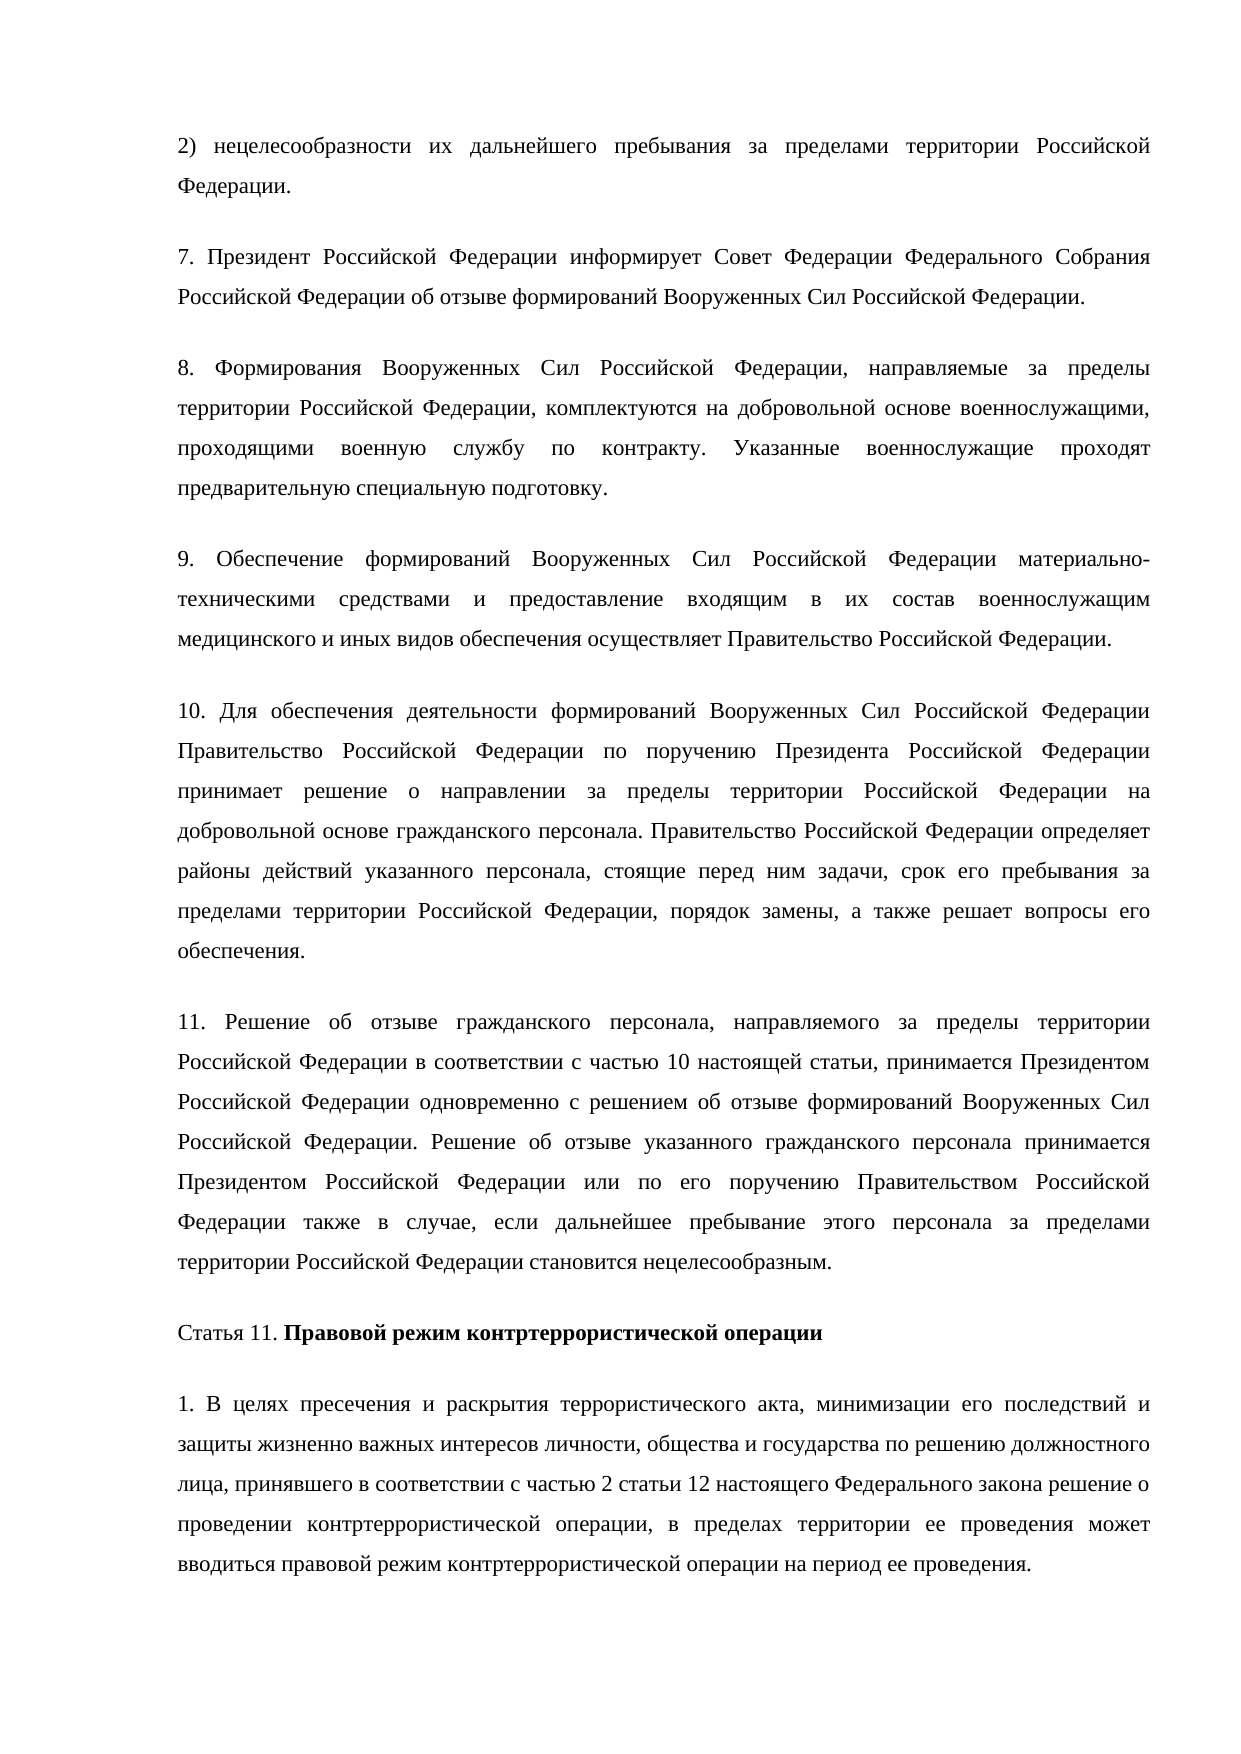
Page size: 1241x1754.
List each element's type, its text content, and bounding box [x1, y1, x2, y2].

text 11. Решение об отзыве гражданского персонала, направляемого за пределы территории Российской Федерации в соответствии с частью 10 настоящей статьи, принимается Президентом Российской Федерации одновременно с решением об отзыве формирований Вооруженных Сил Российской Федерации. Решение об отзыве указанного гражданского персонала принимается Президентом Российской Федерации или по его поручению Правительством Российской Федерации также в случае, если дальнейшее пребывание этого персонала за пределами территории Российской Федерации становится нецелесообразным. [177, 994, 1152, 1274]
text 10. Для обеспечения деятельности формирований Вооруженных Сил Российской Федерации Правительство Российской Федерации по поручению Президента Российской Федерации принимает решение о направлении за пределы территории Российской Федерации на добровольной основе гражданского персонала. Правительство Российской Федерации определяет районы действий указанного персонала, стоящие перед ним задачи, срок его пребывания за пределами территории Российской Федерации, порядок замены, а также решает вопросы его обеспечения. [177, 683, 1152, 963]
text Статья 11. Правовой режим контртеррористической операции [177, 1306, 1152, 1346]
text 9. Обеспечение формирований Вооруженных Сил Российской Федерации материально-техническими средствами и предоставление входящим в их состав военнослужащим медицинского и иных видов обеспечения осуществляет Правительство Российской Федерации. [177, 532, 1152, 652]
text 7. Президент Российской Федерации информирует Совет Федерации Федерального Собрания Российской Федерации об отзыве формирований Вооруженных Сил Российской Федерации. [177, 229, 1152, 309]
text 1. В целях пресечения и раскрытия террористического акта, минимизации его последствий и защиты жизненно важных интересов личности, общества и государства по решению должностного лица, принявшего в соответствии с частью 2 статьи 12 настоящего Федерального закона решение о проведении контртеррористической операции, в пределах территории ее проведения может вводиться правовой режим контртеррористической операции на период ее проведения. [177, 1377, 1152, 1577]
text 8. Формирования Вооруженных Сил Российской Федерации, направляемые за пределы территории Российской Федерации, комплектуются на добровольной основе военнослужащими, проходящими военную службу по контракту. Указанные военнослужащие проходят предварительную специальную подготовку. [177, 341, 1152, 501]
text 2) нецелесообразности их дальнейшего пребывания за пределами территории Российской Федерации. [177, 118, 1152, 198]
